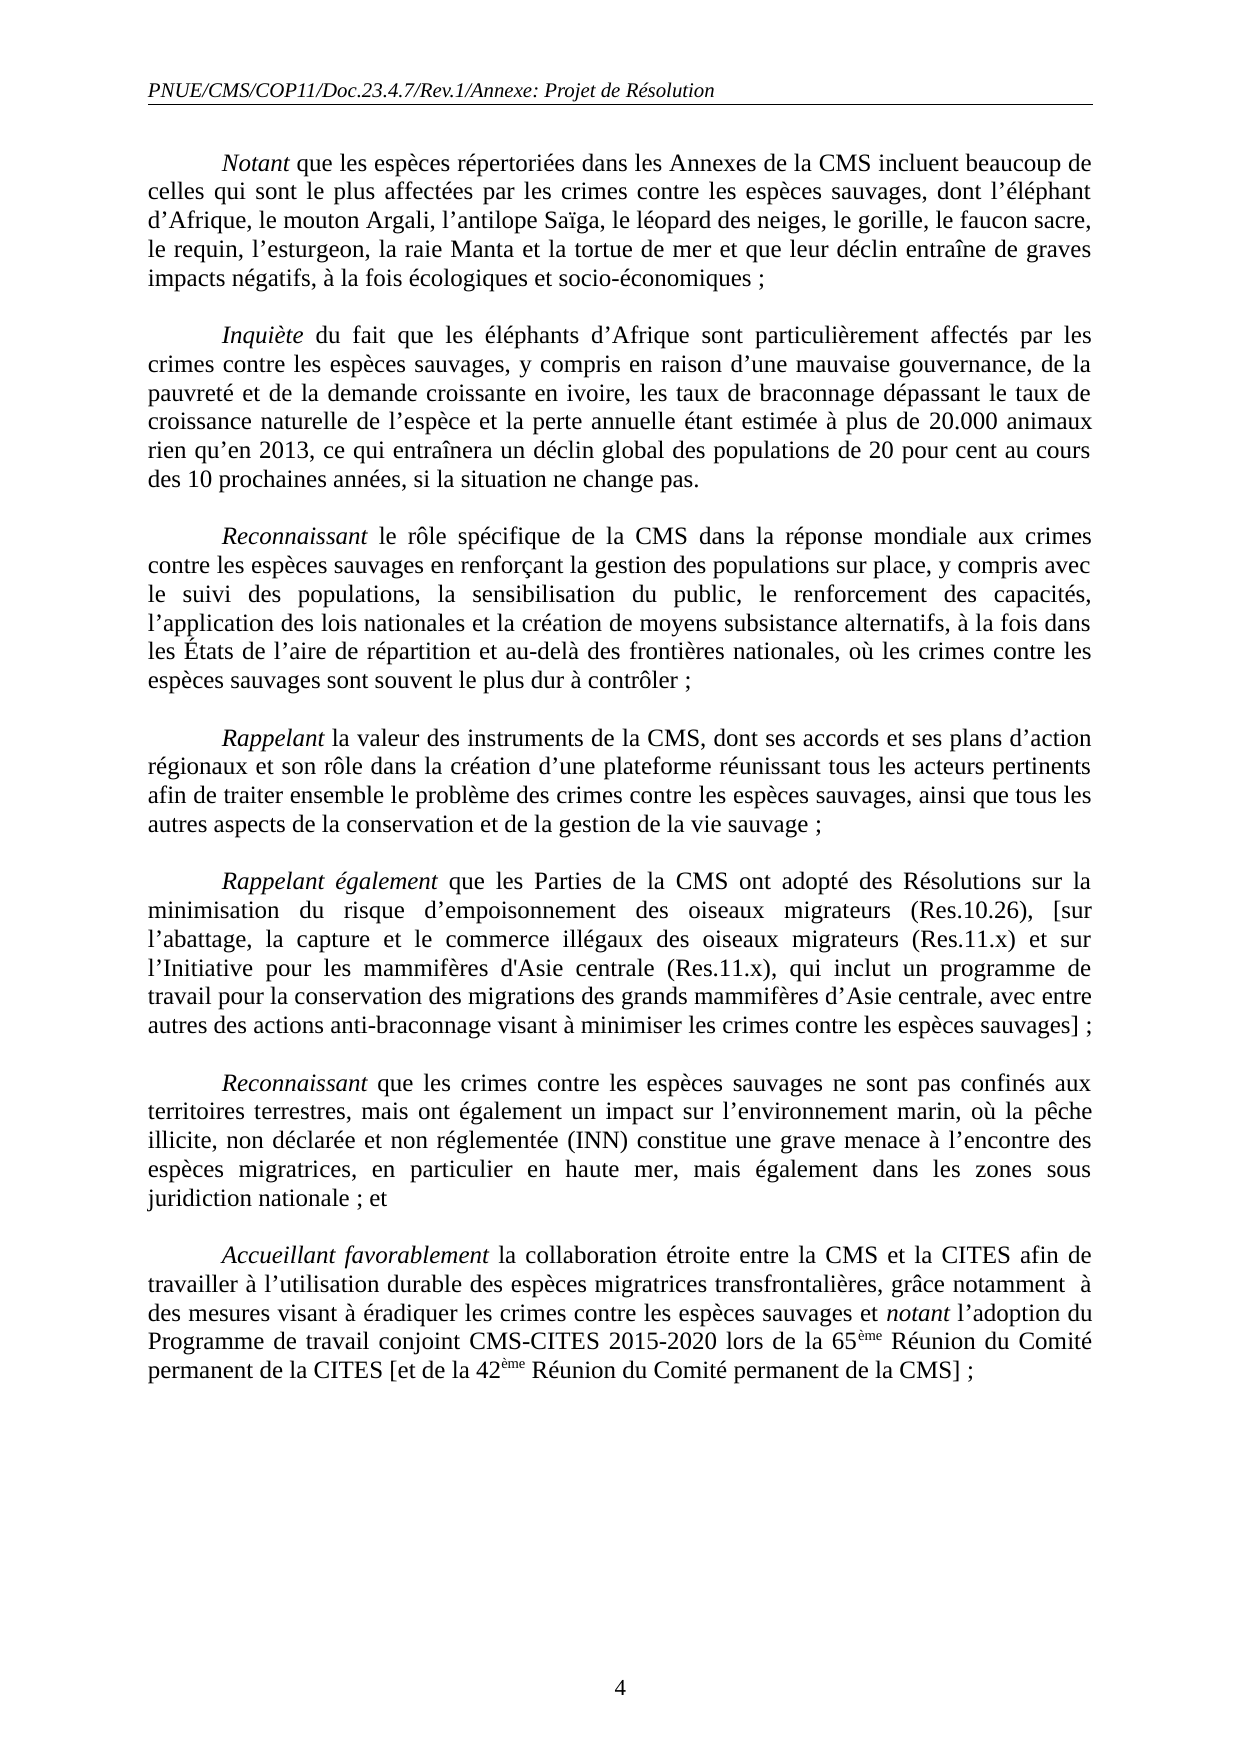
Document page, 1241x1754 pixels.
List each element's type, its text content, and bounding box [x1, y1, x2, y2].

text Reconnaissant le rôle spécifique de la CMS dans la réponse mondiale aux crimes contre les espèces sauvages en renforçant la gestion des populations sur place, y compris avec le suivi des populations, la sensibilisation du public, le renforcement des capacités, l’application des lois nationales et la création de moyens subsistance alternatifs, à la fois dans les États de l’aire de répartition et au-delà des frontières nationales, où les crimes contre les espèces sauvages sont souvent le plus dur à contrôler ; [148, 521, 1092, 694]
text Rappelant la valeur des instruments de la CMS, dont ses accords et ses plans d’action régionaux et son rôle dans la création d’une plateforme réunissant tous les acteurs pertinents afin de traiter ensemble le problème des crimes contre les espèces sauvages, ainsi que tous les autres aspects de la conservation et de la gestion de la vie sauvage ; [148, 723, 1092, 838]
text Rappelant également que les Parties de la CMS ont adopté des Résolutions sur la minimisation du risque d’empoisonnement des oiseaux migrateurs (Res.10.26), [sur l’abattage, la capture et le commerce illégaux des oiseaux migrateurs (Res.11.x) et sur l’Initiative pour les mammifères d'Asie centrale (Res.11.x), qui inclut un programme de travail pour la conservation des migrations des grands mammifères d’Asie centrale, avec entre autres des actions anti-braconnage visant à minimiser les crimes contre les espèces sauvages] ; [148, 866, 1092, 1039]
text Reconnaissant que les crimes contre les espèces sauvages ne sont pas confinés aux territoires terrestres, mais ont également un impact sur l’environnement marin, où la pêche illicite, non déclarée et non réglementée (INN) constitue une grave menace à l’encontre des espèces migratrices, en particulier en haute mer, mais également dans les zones sous juridiction nationale ; et [148, 1068, 1092, 1211]
text Accueillant favorablement la collaboration étroite entre la CMS et la CITES afin de travailler à l’utilisation durable des espèces migratrices transfrontalières, grâce notamment à des mesures visant à éradiquer les crimes contre les espèces sauvages et notant l’adoption du Programme de travail conjoint CMS-CITES 2015-2020 lors de la 65ème Réunion du Comité permanent de la CITES [et de la 42ème Réunion du Comité permanent de la CMS] ; [148, 1240, 1092, 1384]
text Inquiète du fait que les éléphants d’Afrique sont particulièrement affectés par les crimes contre les espèces sauvages, y compris en raison d’une mauvaise gouvernance, de la pauvreté et de la demande croissante en ivoire, les taux de braconnage dépassant le taux de croissance naturelle de l’espèce et la perte annuelle étant estimée à plus de 20.000 animaux rien qu’en 2013, ce qui entraînera un déclin global des populations de 20 pour cent au cours des 10 prochaines années, si la situation ne change pas. [148, 320, 1092, 493]
text Notant que les espèces répertoriées dans les Annexes de la CMS incluent beaucoup de celles qui sont le plus affectées par les crimes contre les espèces sauvages, dont l’éléphant d’Afrique, le mouton Argali, l’antilope Saïga, le léopard des neiges, le gorille, le faucon sacre, le requin, l’esturgeon, la raie Manta et la tortue de mer et que leur déclin entraîne de graves impacts négatifs, à la fois écologiques et socio-économiques ; [148, 148, 1092, 291]
